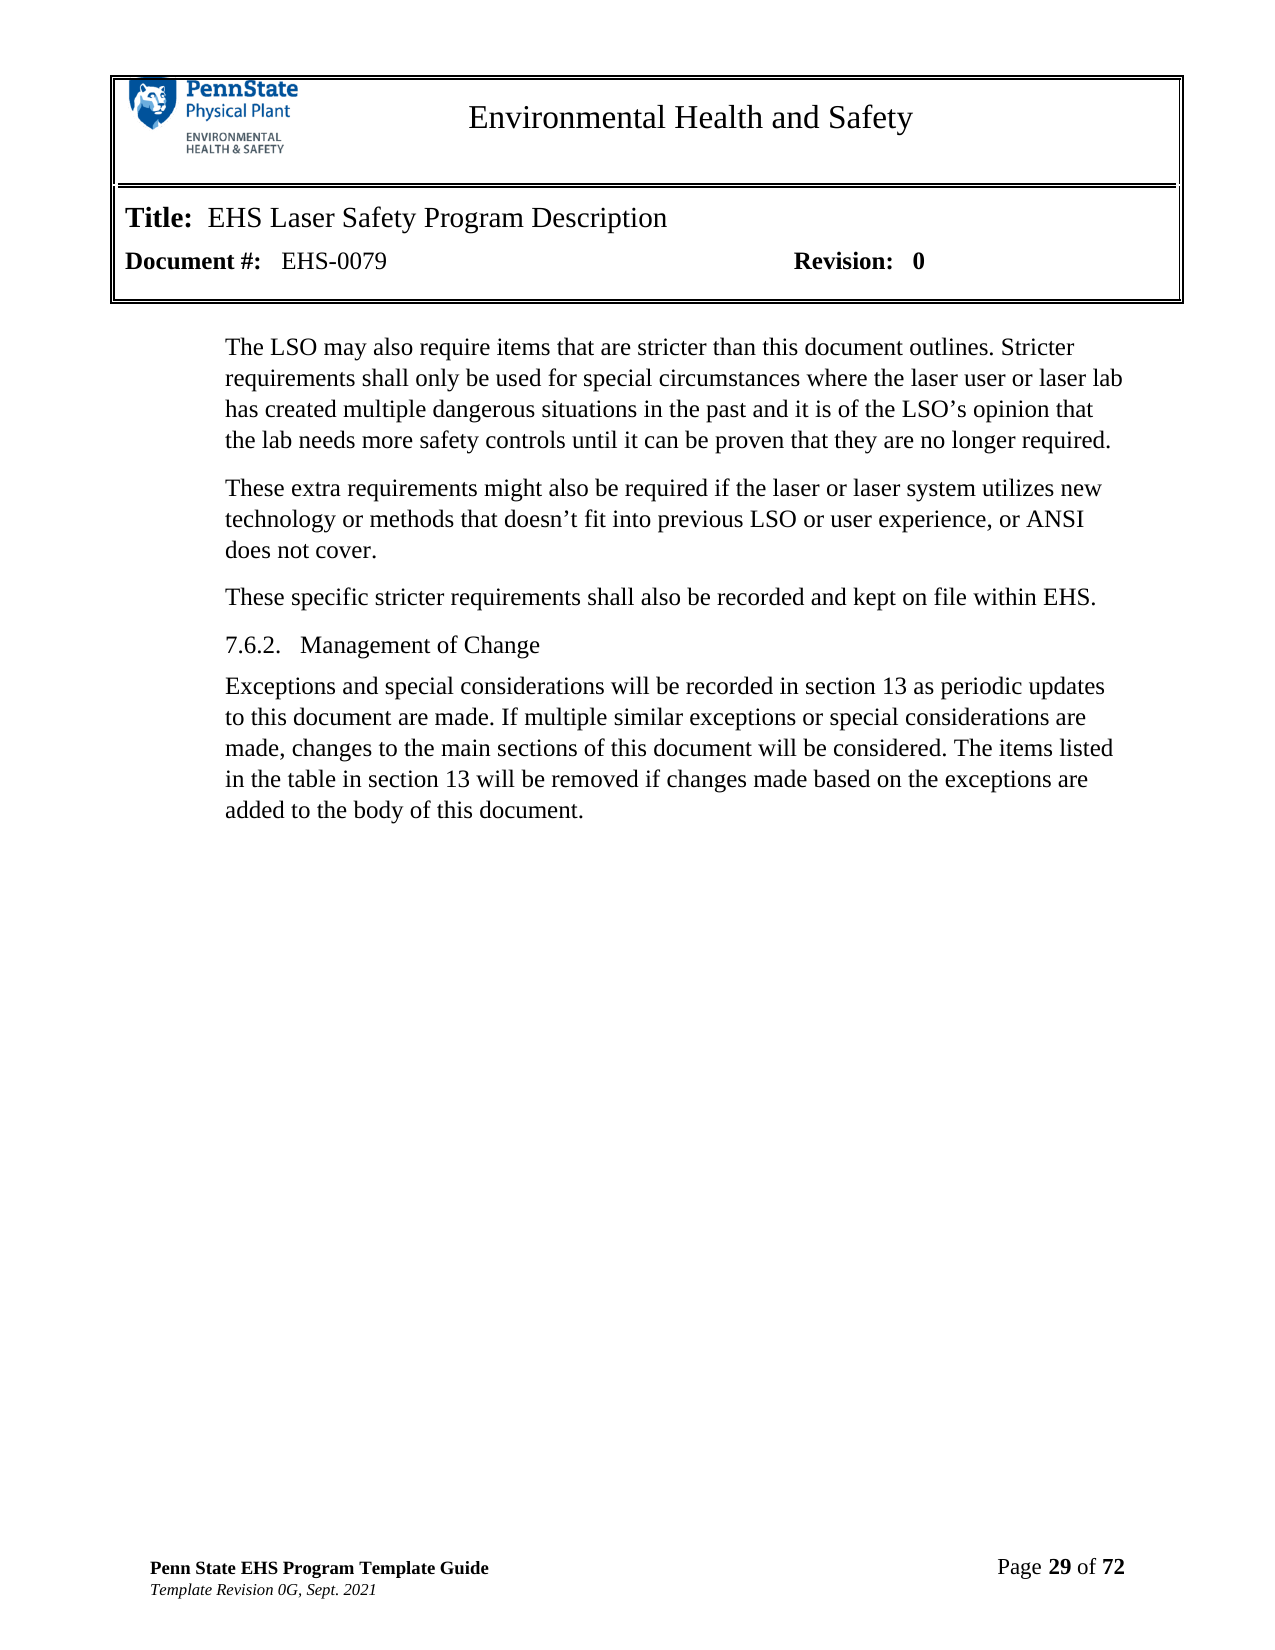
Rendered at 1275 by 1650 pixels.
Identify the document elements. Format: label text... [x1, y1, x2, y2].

text These extra requirements might also be required if the laser or laser system utilizes new technology or methods that doesn’t fit into previous LSO or user experience, or ANSI does not cover. [225, 473, 1125, 563]
subtitle Management of Change [225, 630, 1125, 659]
text The LSO may also require items that are stricter than this document outlines. Stricter requirements shall only be used for special circumstances where the laser user or laser lab has created multiple dangerous situations in the past and it is of the LSO’s opinion that the lab needs more safety controls until it can be proven that they are no longer required. [225, 332, 1125, 454]
text Exceptions and special considerations will be recorded in section 13 as periodic updates to this document are made. If multiple similar exceptions or special considerations are made, changes to the main sections of this document will be considered. The items listed in the table in section 13 will be removed if changes made based on the exceptions are added to the body of this document. [225, 671, 1125, 824]
picture [127, 80, 298, 156]
text These specific stricter requirements shall also be recorded and kept on file within EHS. [225, 582, 1125, 611]
